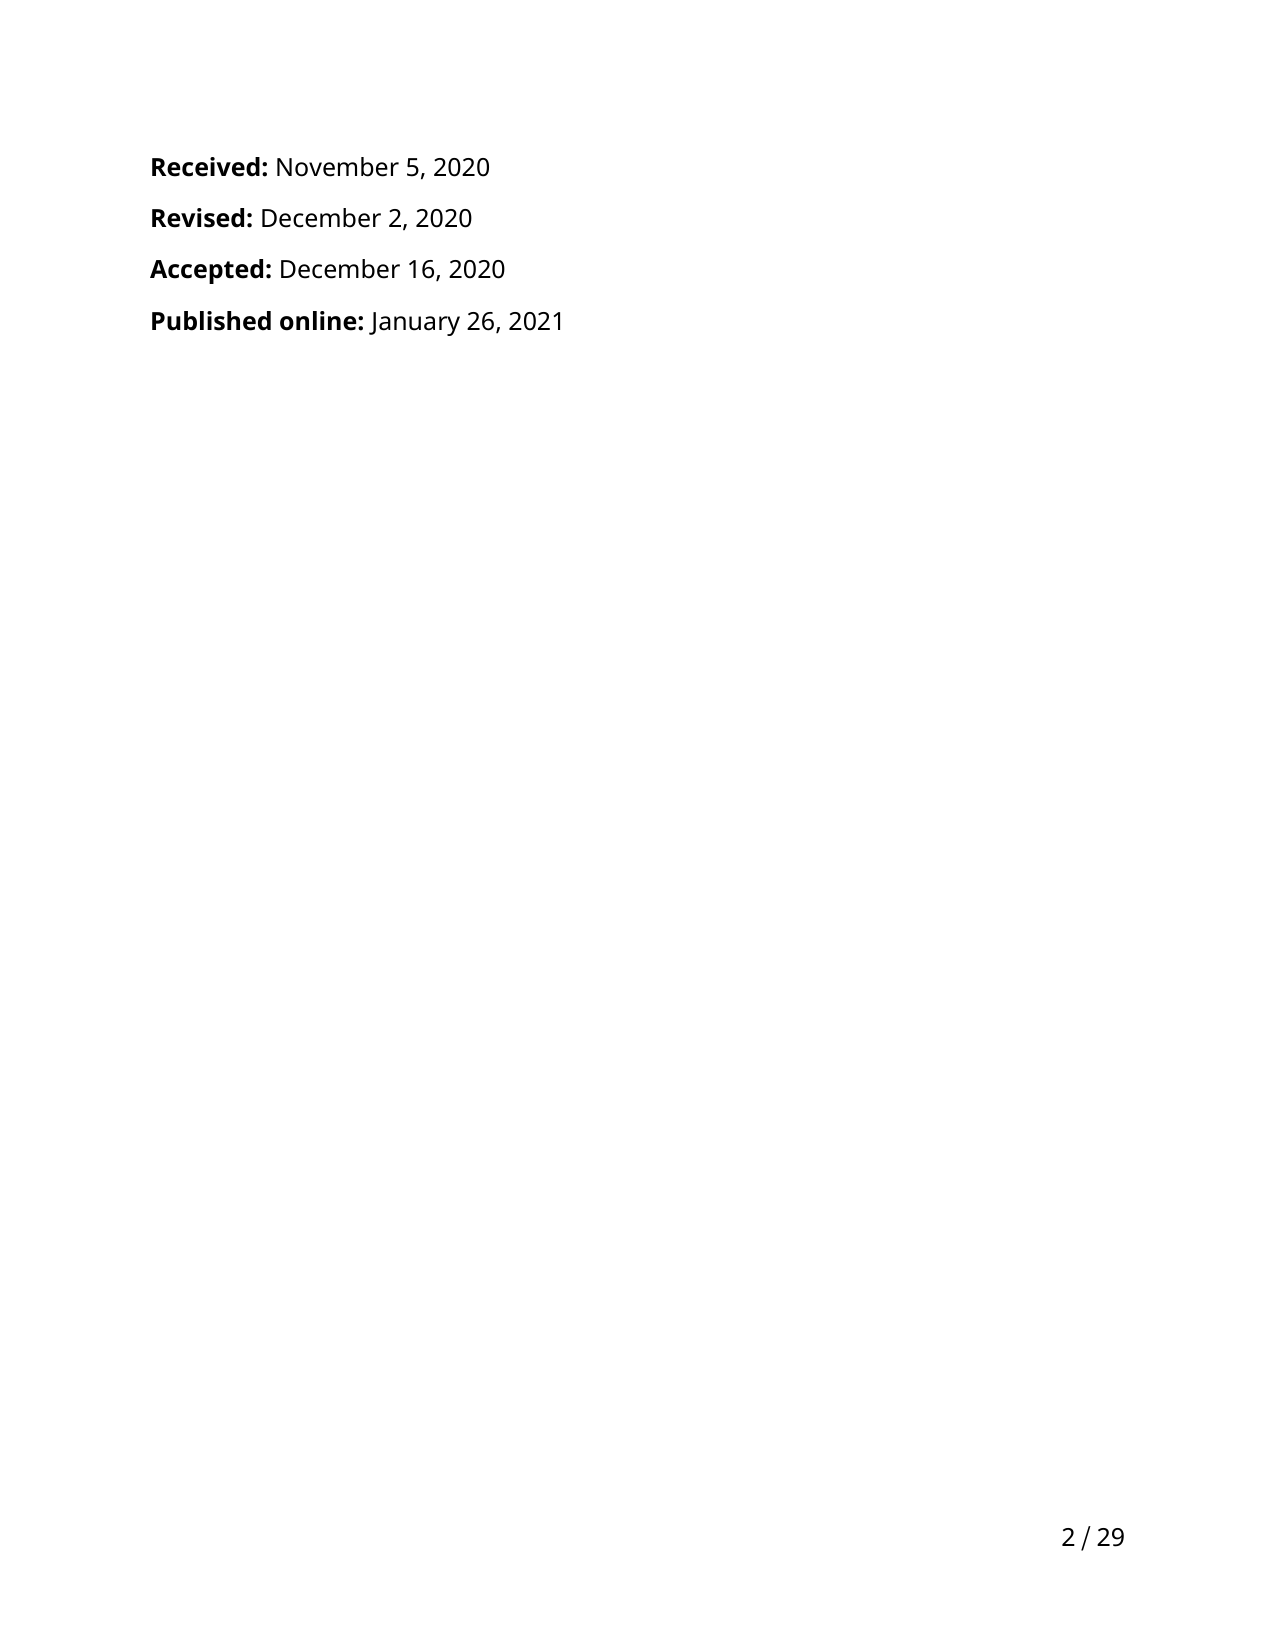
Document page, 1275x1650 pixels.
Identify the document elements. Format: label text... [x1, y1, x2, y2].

text Received: November 5, 2020 [150, 150, 1125, 184]
text Published online: January 26, 2021 [150, 303, 1125, 337]
text Accepted: December 16, 2020 [150, 252, 1125, 286]
text Revised: December 2, 2020 [150, 201, 1125, 235]
